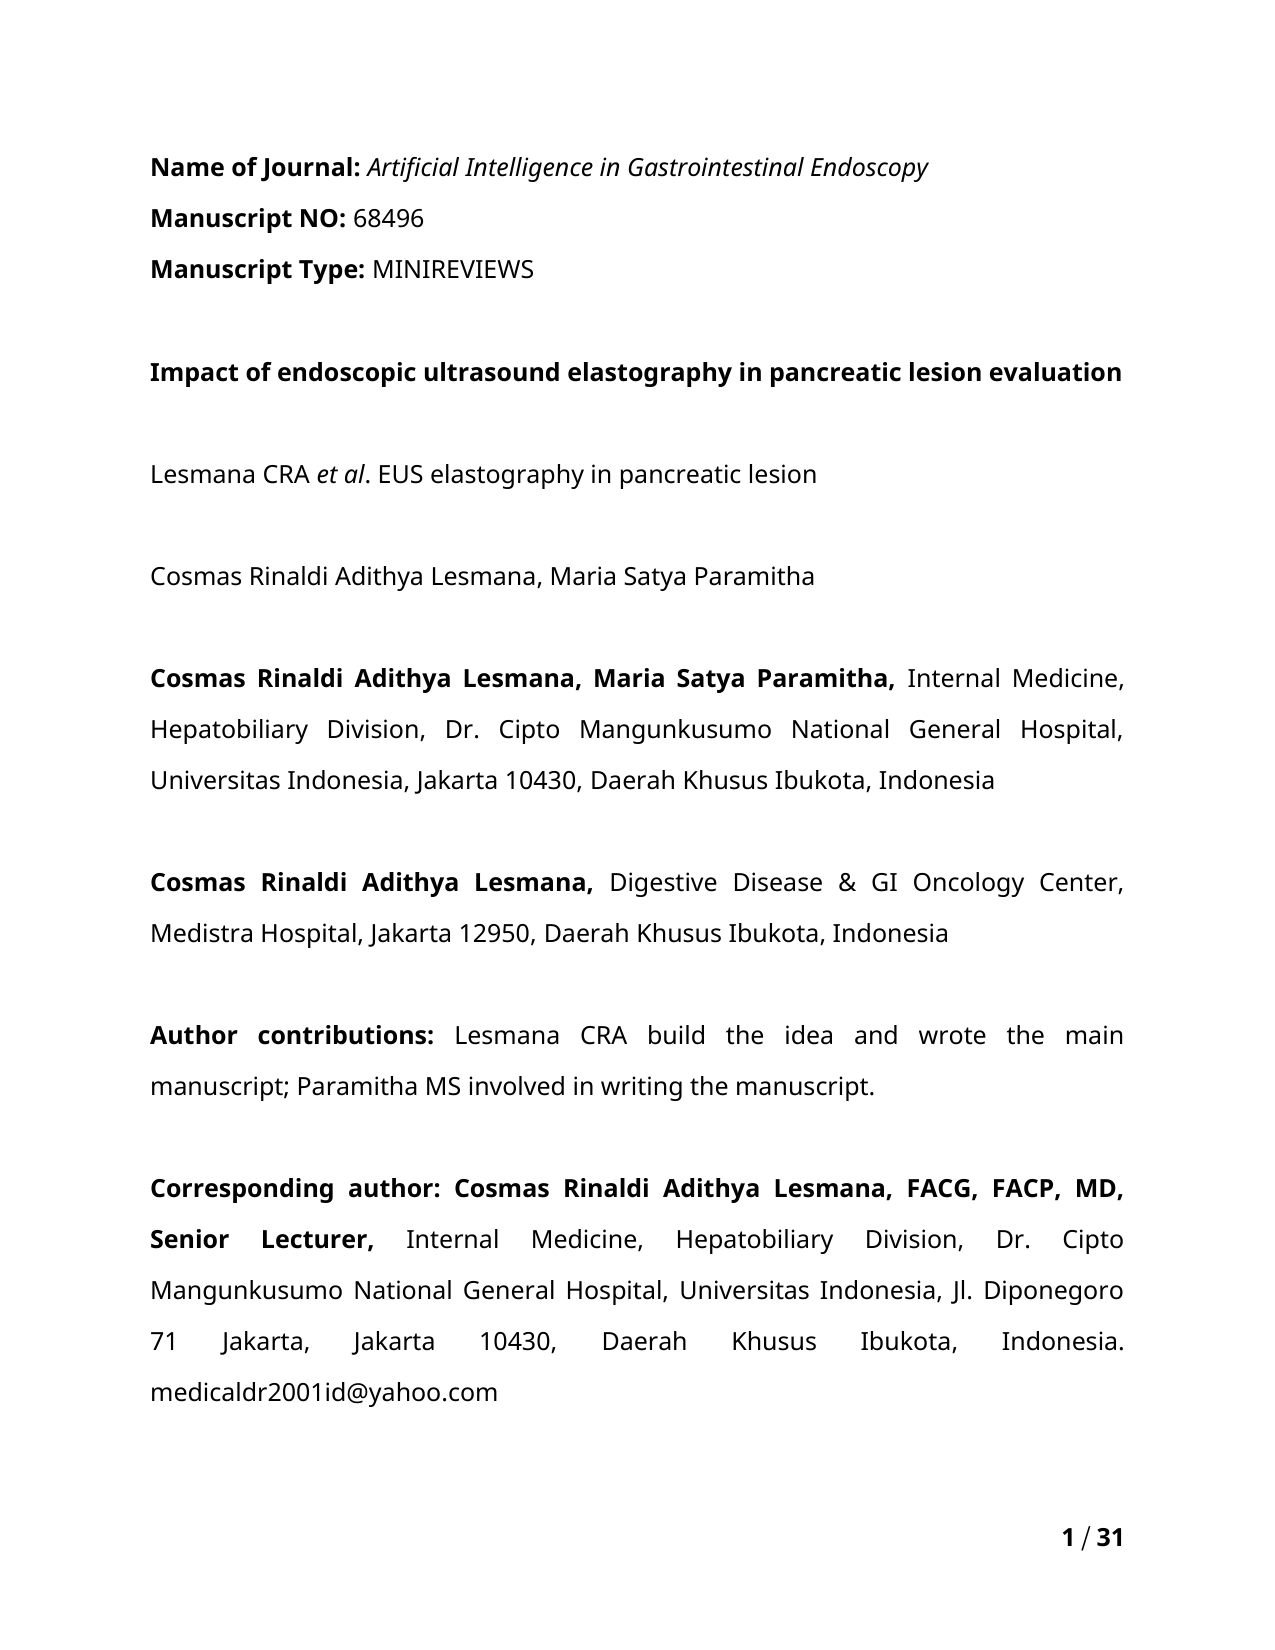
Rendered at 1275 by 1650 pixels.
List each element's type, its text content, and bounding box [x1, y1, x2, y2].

text Manuscript NO: 68496 [150, 201, 1125, 235]
text Impact of endoscopic ultrasound elastography in pancreatic lesion evaluation [150, 354, 1125, 388]
text Lesmana CRA et al. EUS elastography in pancreatic lesion [150, 456, 1125, 490]
text Cosmas Rinaldi Adithya Lesmana, Digestive Disease & GI Oncology Center, Medistra Hospital, Jakarta 12950, Daerah Khusus Ibukota, Indonesia [150, 864, 1125, 950]
text Cosmas Rinaldi Adithya Lesmana, Maria Satya Paramitha, Internal Medicine, Hepatobiliary Division, Dr. Cipto Mangunkusumo National General Hospital, Universitas Indonesia, Jakarta 10430, Daerah Khusus Ibukota, Indonesia [150, 660, 1125, 797]
text Corresponding author: Cosmas Rinaldi Adithya Lesmana, FACG, FACP, MD, Senior Lecturer, Internal Medicine, Hepatobiliary Division, Dr. Cipto Mangunkusumo National General Hospital, Universitas Indonesia, Jl. Diponegoro 71 Jakarta, Jakarta 10430, Daerah Khusus Ibukota, Indonesia. medicaldr2001id@yahoo.com [150, 1171, 1125, 1409]
text Manuscript Type: MINIREVIEWS [150, 252, 1125, 286]
text Author contributions: Lesmana CRA build the idea and wrote the main manuscript; Paramitha MS involved in writing the manuscript. [150, 1018, 1125, 1103]
text Name of Journal: Artificial Intelligence in Gastrointestinal Endoscopy [150, 150, 1125, 184]
text Cosmas Rinaldi Adithya Lesmana, Maria Satya Paramitha [150, 558, 1125, 592]
